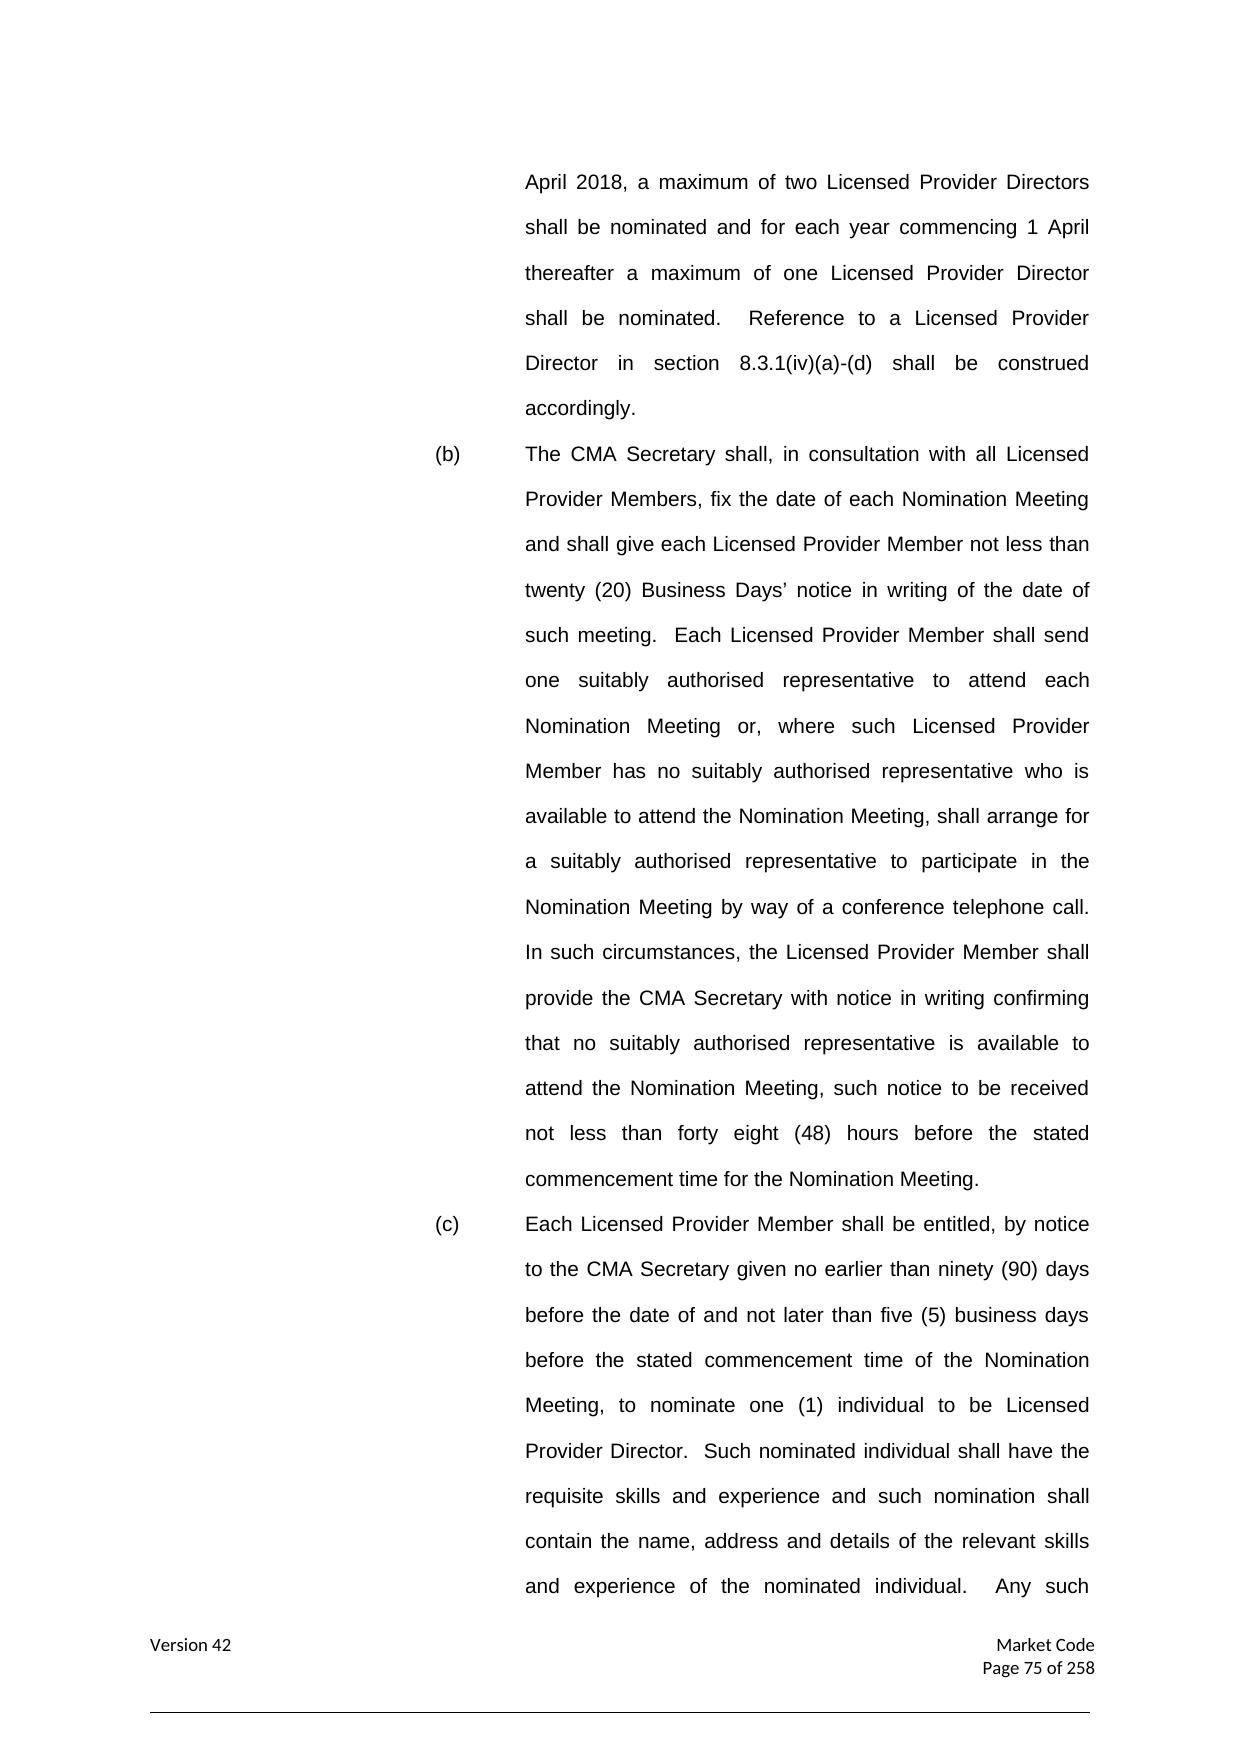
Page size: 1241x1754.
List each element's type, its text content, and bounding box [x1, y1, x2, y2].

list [435, 153, 1090, 425]
list (b) The Secretary shall, in consultation with all Licensed Provider Members, fix the date of each Nomination Meeting and shall give each Licensed Provider Member not less than twenty (20) Business Days’ notice in writing of the date of such meeting. Each Licensed Provider Member shall send one suitably authorised representative to attend each Nomination Meeting or, where such Licensed Provider Member has no suitably authorised representative who is available to attend the Nomination Meeting, shall arrange for a suitably authorised representative to participate in the Nomination Meeting by way of a conference telephone call. In such circumstances, the Licensed Provider Member shall provide the CMA Secretary with notice in writing confirming that no suitably authorised representative is available to attend the Nomination Meeting, such notice to be received not less than forty eight (48) hours before the stated commencement time for the Nomination Meeting. [435, 425, 1090, 1195]
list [435, 1195, 1090, 1603]
